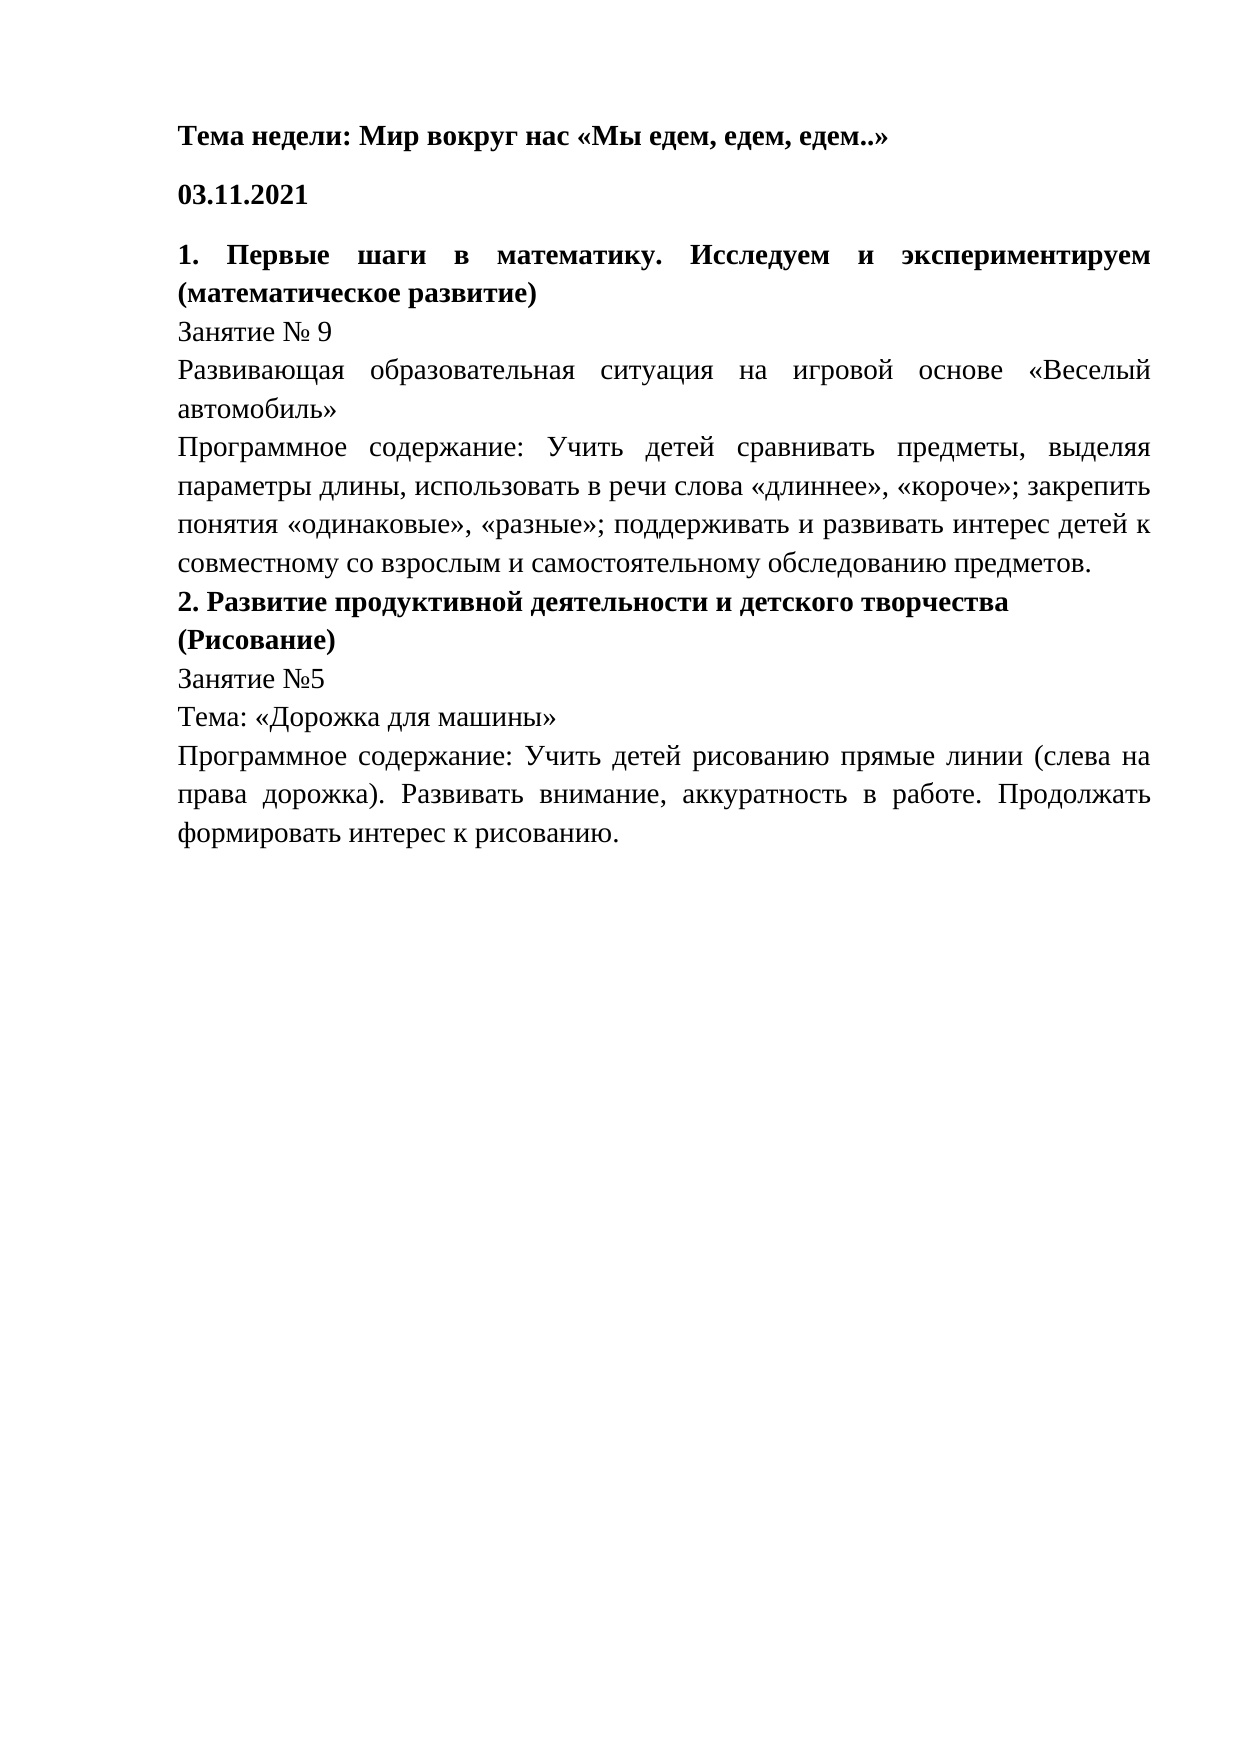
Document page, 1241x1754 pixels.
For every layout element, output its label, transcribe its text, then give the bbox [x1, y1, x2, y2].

text (Рисование) [177, 622, 1152, 656]
text Тема: «Дорожка для машины» [177, 699, 1152, 733]
text Тема недели: Мир вокруг нас «Мы едем, едем, едем..» [177, 118, 1152, 152]
text Программное содержание: Учить детей рисованию прямые линии (слева на права дорожка). Развивать внимание, аккуратность в работе. Продолжать формировать интерес к рисованию. [177, 738, 1152, 848]
text 03.11.2021 [177, 177, 1152, 211]
text Занятие № 9 [177, 314, 1152, 347]
text 1. Первые шаги в математику. Исследуем и экспериментируем (математическое развитие) [177, 237, 1152, 309]
text Программное содержание: Учить детей сравнивать предметы, выделяя параметры длины, использовать в речи слова «длиннее», «короче»; закрепить понятия «одинаковые», «разные»; поддерживать и развивать интерес детей к совместному со взрослым и самостоятельному обследованию предметов. [177, 429, 1152, 579]
text Развивающая образовательная ситуация на игровой основе «Веселый автомобиль» [177, 352, 1152, 424]
text 2. Развитие продуктивной деятельности и детского творчества [177, 584, 1152, 617]
text Занятие №5 [177, 661, 1152, 694]
